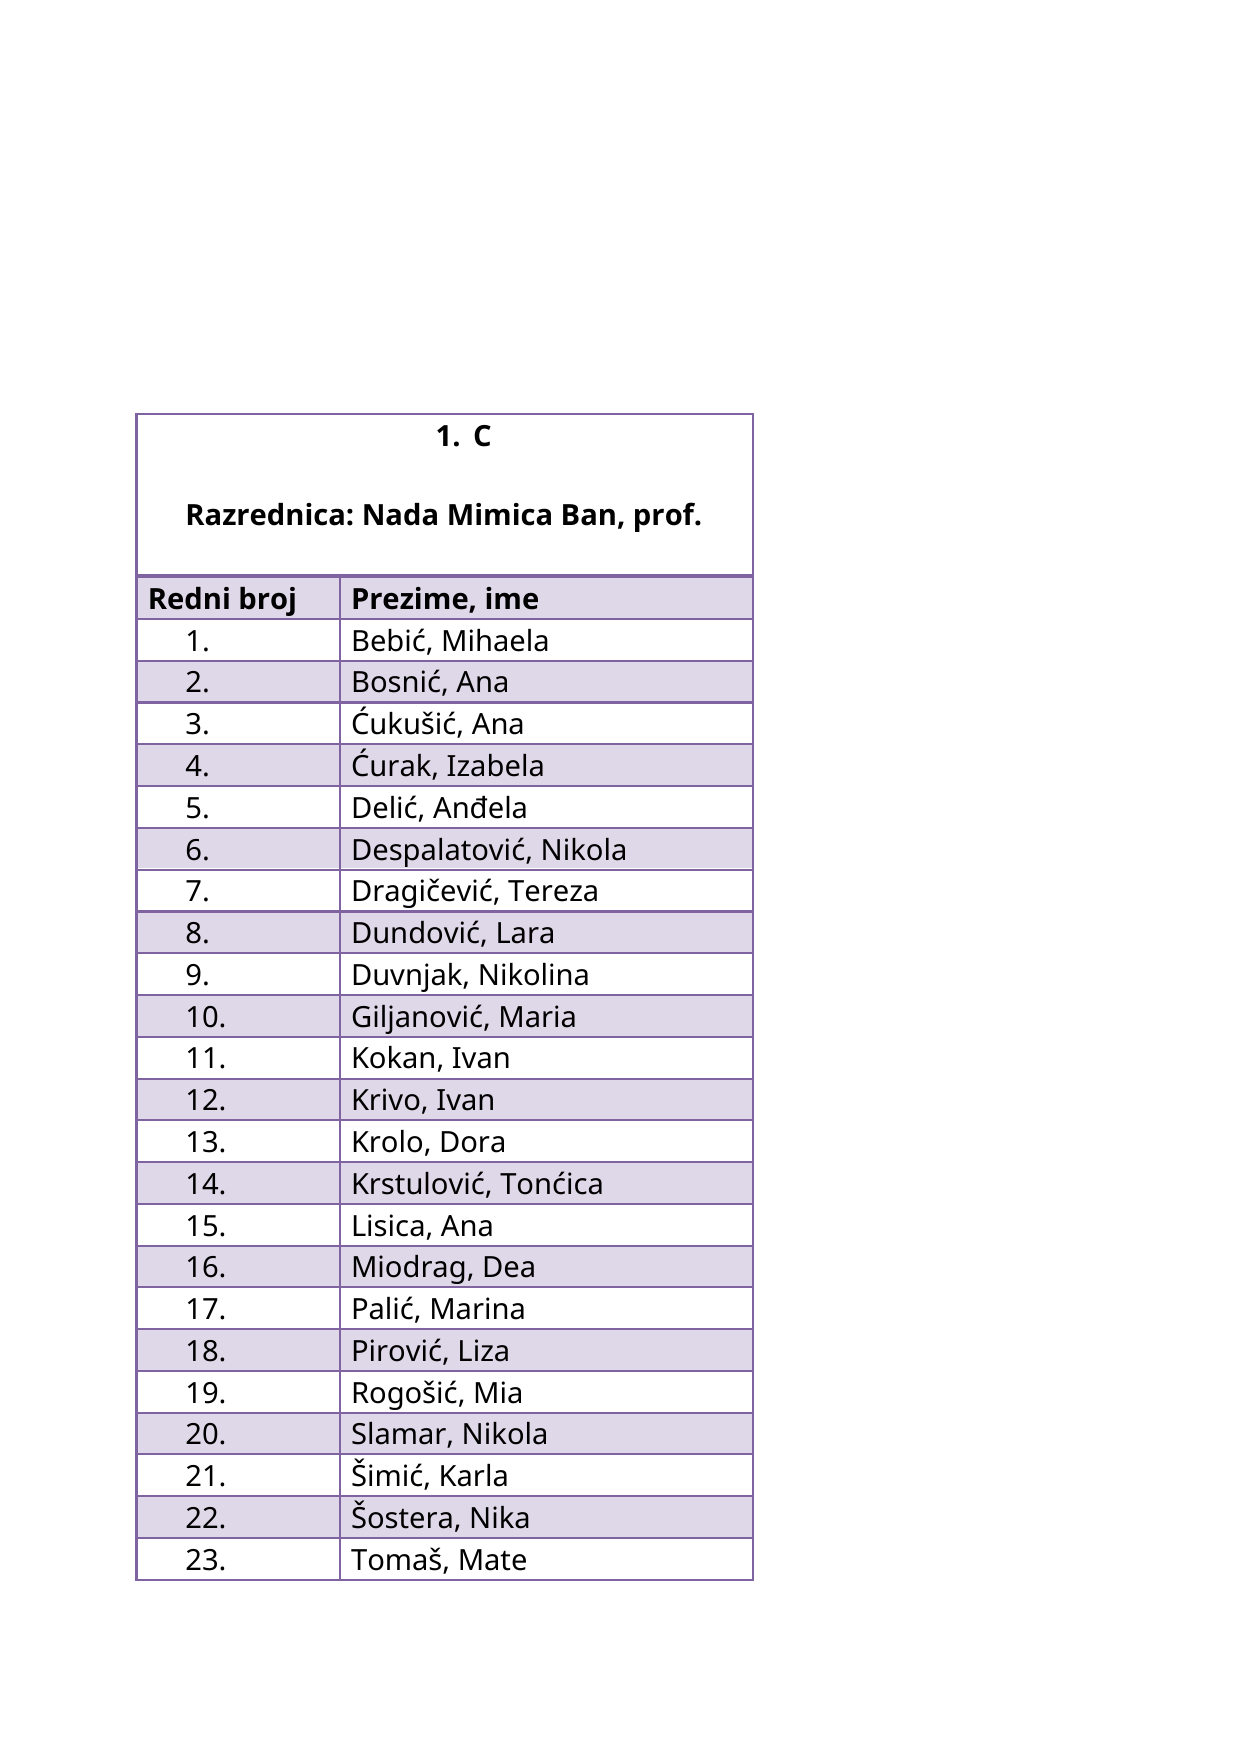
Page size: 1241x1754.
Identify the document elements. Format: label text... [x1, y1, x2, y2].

table_cell Slamar, Nikola [341, 1414, 752, 1453]
table_cell Ćukušić, Ana [341, 704, 752, 743]
table_cell [138, 954, 339, 994]
table_cell [138, 1205, 339, 1244]
table_cell [138, 1414, 339, 1453]
table_cell [138, 1539, 339, 1579]
table_cell Ćurak, Izabela [341, 745, 752, 785]
table_cell Kokan, Ivan [341, 1038, 752, 1077]
table_cell [138, 620, 339, 660]
table_cell Miodrag, Dea [341, 1247, 752, 1286]
table_cell [138, 871, 339, 910]
table_cell [138, 1038, 339, 1077]
table_cell [138, 1080, 339, 1119]
table_cell Giljanović, Maria [341, 996, 752, 1036]
table_cell Bosnić, Ana [341, 662, 752, 701]
table_cell Tomaš, Mate [341, 1539, 752, 1579]
table_cell Redni broj [138, 578, 339, 618]
table_cell Krivo, Ivan [341, 1080, 752, 1119]
table_cell [138, 913, 339, 952]
table_cell [138, 1163, 339, 1203]
table_cell Krolo, Dora [341, 1121, 752, 1161]
table_cell Bebić, Mihaela [341, 620, 752, 660]
table_cell [138, 662, 339, 701]
table_cell Krstulović, Tonćica [341, 1163, 752, 1203]
table_cell [138, 1247, 339, 1286]
table_cell [138, 829, 339, 868]
table_cell Rogošić, Mia [341, 1372, 752, 1412]
table_cell Despalatović, Nikola [341, 829, 752, 868]
table_cell Lisica, Ana [341, 1205, 752, 1244]
table_cell [138, 745, 339, 785]
table_cell Delić, Anđela [341, 787, 752, 827]
table_cell [138, 1288, 339, 1328]
table_cell Šimić, Karla [341, 1455, 752, 1495]
table_header C Razrednica: Nada Mimica Ban, prof. [138, 415, 752, 573]
table_cell Prezime, ime [341, 578, 752, 618]
table_cell [138, 1121, 339, 1161]
table_cell Dragičević, Tereza [341, 871, 752, 910]
table_cell [138, 787, 339, 827]
table_cell [138, 704, 339, 743]
table_cell Dundović, Lara [341, 913, 752, 952]
table_cell [138, 1330, 339, 1370]
table_cell [138, 996, 339, 1036]
table_cell Pirović, Liza [341, 1330, 752, 1370]
table_cell Šostera, Nika [341, 1497, 752, 1537]
table_cell [138, 1497, 339, 1537]
table_cell Duvnjak, Nikolina [341, 954, 752, 994]
table_cell [138, 1455, 339, 1495]
table_cell Palić, Marina [341, 1288, 752, 1328]
table_cell [138, 1372, 339, 1412]
